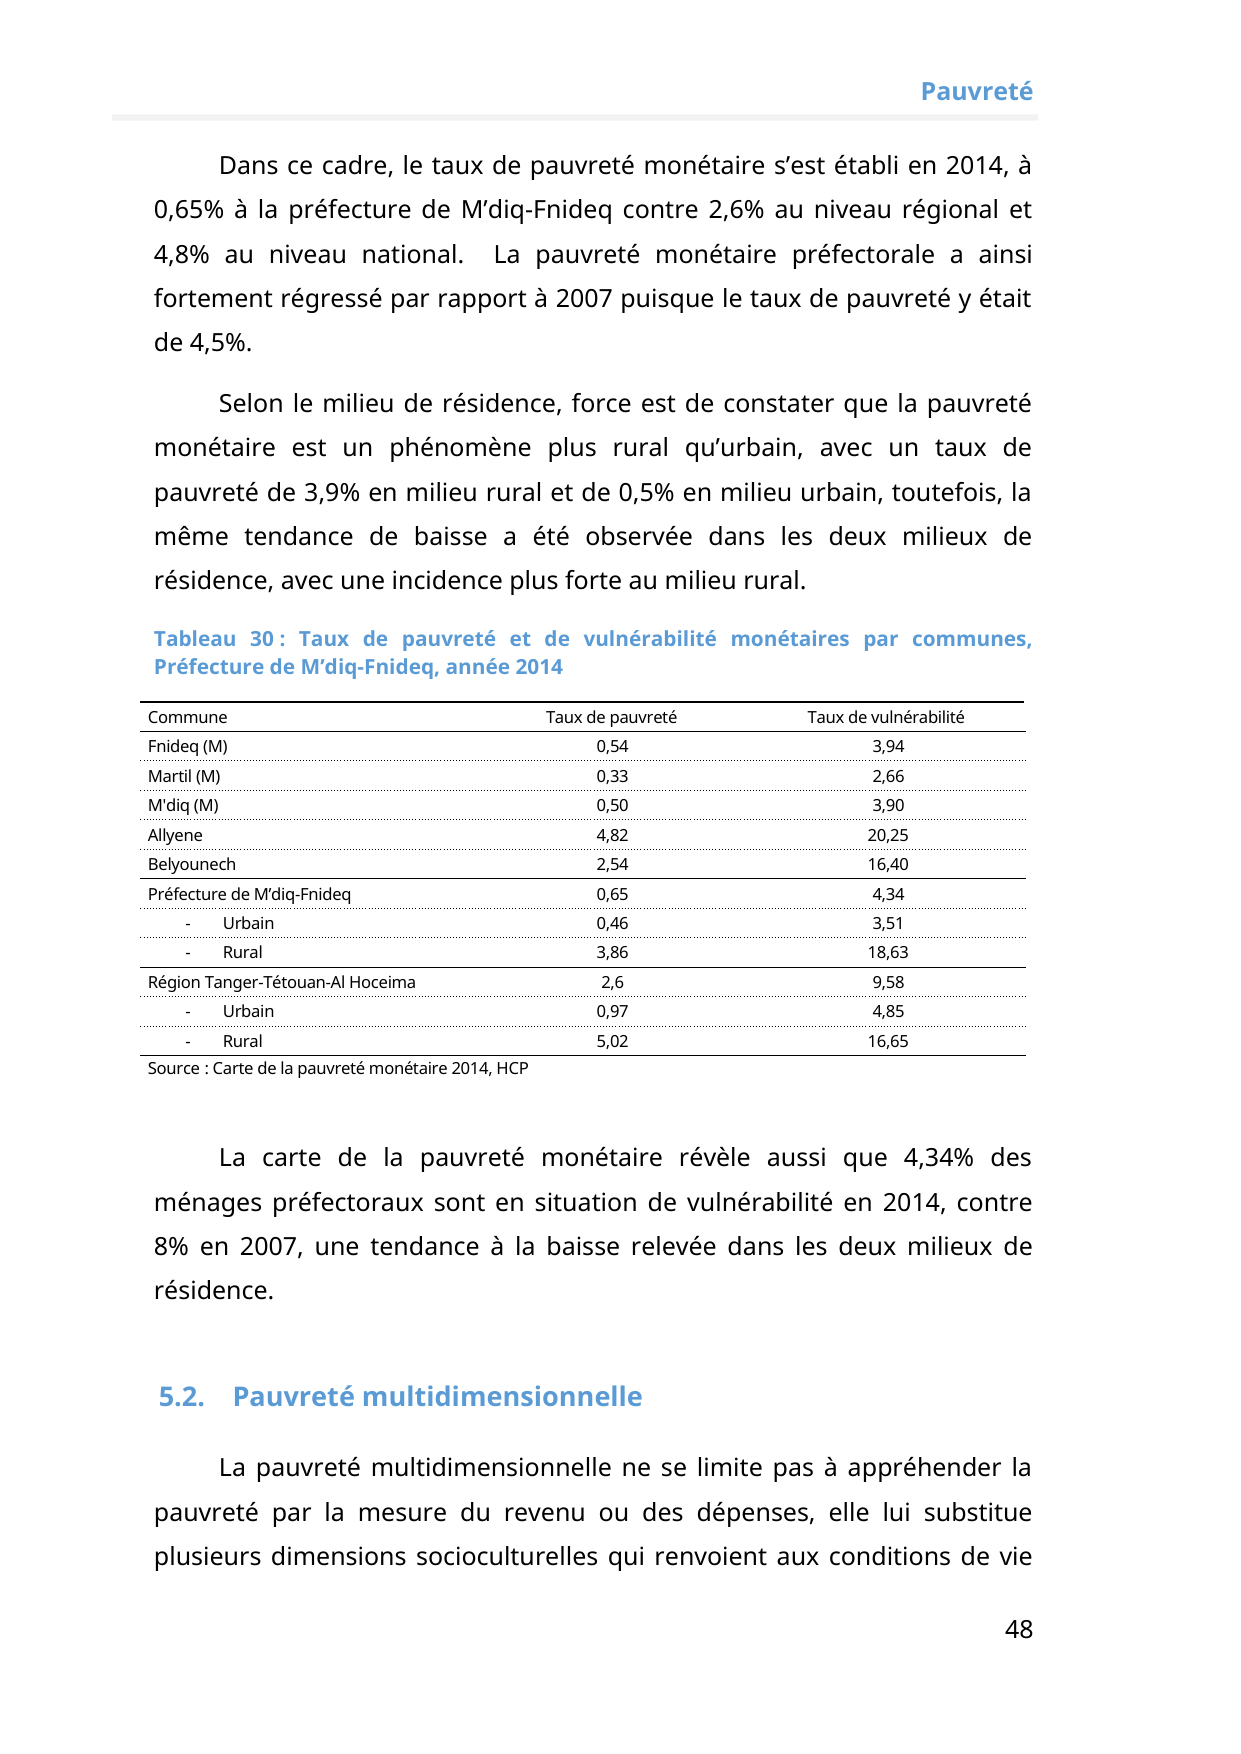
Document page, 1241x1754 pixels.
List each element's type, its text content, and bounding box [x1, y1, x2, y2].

table_cell 2,6 [475, 968, 751, 996]
table_cell 3,90 [751, 790, 1026, 819]
text Selon le milieu de résidence, force est de constater que la pauvreté monétaire est un phénomène plus rural qu’urbain, avec un taux de pauvreté de 3,9% en milieu rural et de 0,5% en milieu urbain, toutefois, la même tendance de baisse a été observée dans les deux milieux de résidence, avec une incidence plus forte au milieu rural. [154, 386, 1033, 597]
table_cell 4,82 [475, 819, 751, 849]
table_cell 2,54 [475, 849, 751, 878]
table_cell 18,63 [751, 937, 1026, 967]
table_cell 0,46 [475, 908, 751, 937]
table_cell Allyene [140, 819, 475, 849]
table_cell 3,94 [751, 732, 1026, 760]
table_cell 20,25 [751, 819, 1026, 849]
table_cell Martil (M) [140, 760, 475, 790]
table_cell 16,40 [751, 849, 1026, 878]
table_header Taux de pauvreté [475, 703, 748, 731]
table_cell 2,66 [751, 760, 1026, 790]
text La carte de la pauvreté monétaire révèle aussi que 4,34% des ménages préfectoraux sont en situation de vulnérabilité en 2014, contre 8% en 2007, une tendance à la baisse relevée dans les deux milieux de résidence. [154, 1140, 1033, 1307]
table_cell M'diq (M) [140, 790, 475, 819]
subtitle Pauvreté multidimensionnelle [158, 1377, 1033, 1414]
table_cell 9,58 [751, 968, 1026, 996]
table_cell Rural [140, 937, 475, 967]
table_cell Belyounech [140, 849, 475, 878]
table_header Commune [140, 703, 475, 731]
table_cell Préfecture de M’diq-Fnideq [140, 879, 475, 908]
table_cell 4,85 [751, 996, 1026, 1026]
table_cell Région Tanger-Tétouan-Al Hoceima [140, 968, 475, 996]
text Source : Carte de la pauvreté monétaire 2014, HCP [148, 1056, 1033, 1079]
table_cell 0,65 [475, 879, 751, 908]
table_cell 16,65 [751, 1026, 1026, 1055]
text Dans ce cadre, le taux de pauvreté monétaire s’est établi en 2014, à 0,65% à la préfecture de M’diq-Fnideq contre 2,6% au niveau régional et 4,8% au niveau national. La pauvreté monétaire préfectorale a ainsi fortement régressé par rapport à 2007 puisque le taux de pauvreté y était de 4,5%. [154, 148, 1033, 359]
table_cell 3,86 [475, 937, 751, 967]
table_cell 3,51 [751, 908, 1026, 937]
table_cell 5,02 [475, 1026, 751, 1055]
table_cell 4,34 [751, 879, 1026, 908]
table_cell Urbain [140, 996, 475, 1026]
table_cell 0,97 [475, 996, 751, 1026]
table_cell Rural [140, 1026, 475, 1055]
table_header Taux de vulnérabilité [749, 703, 1024, 731]
table_cell Urbain [140, 908, 475, 937]
table_cell 0,33 [475, 760, 751, 790]
table_cell 0,50 [475, 790, 751, 819]
table_cell 0,54 [475, 732, 751, 760]
table_cell Fnideq (M) [140, 732, 475, 760]
